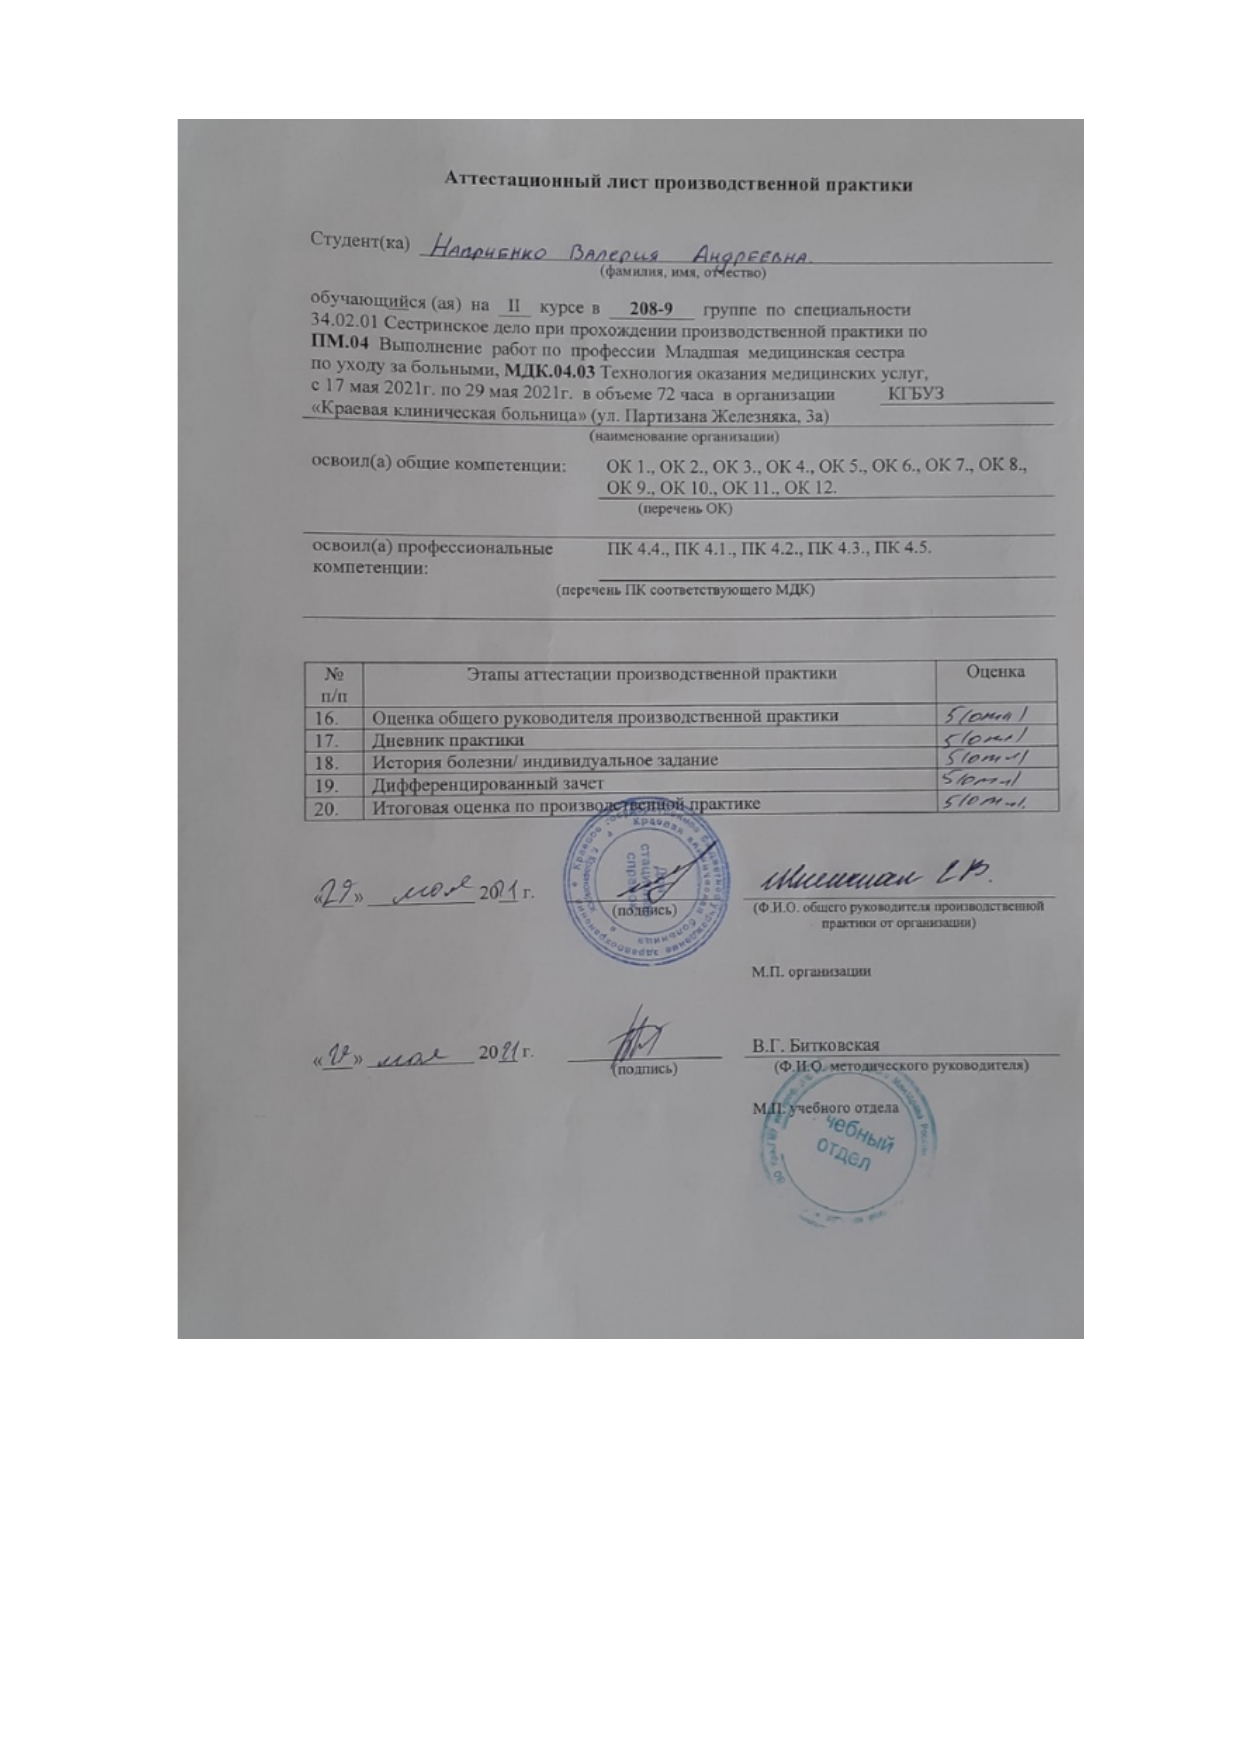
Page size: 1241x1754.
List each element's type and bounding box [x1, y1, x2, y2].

picture [177, 119, 1084, 1339]
